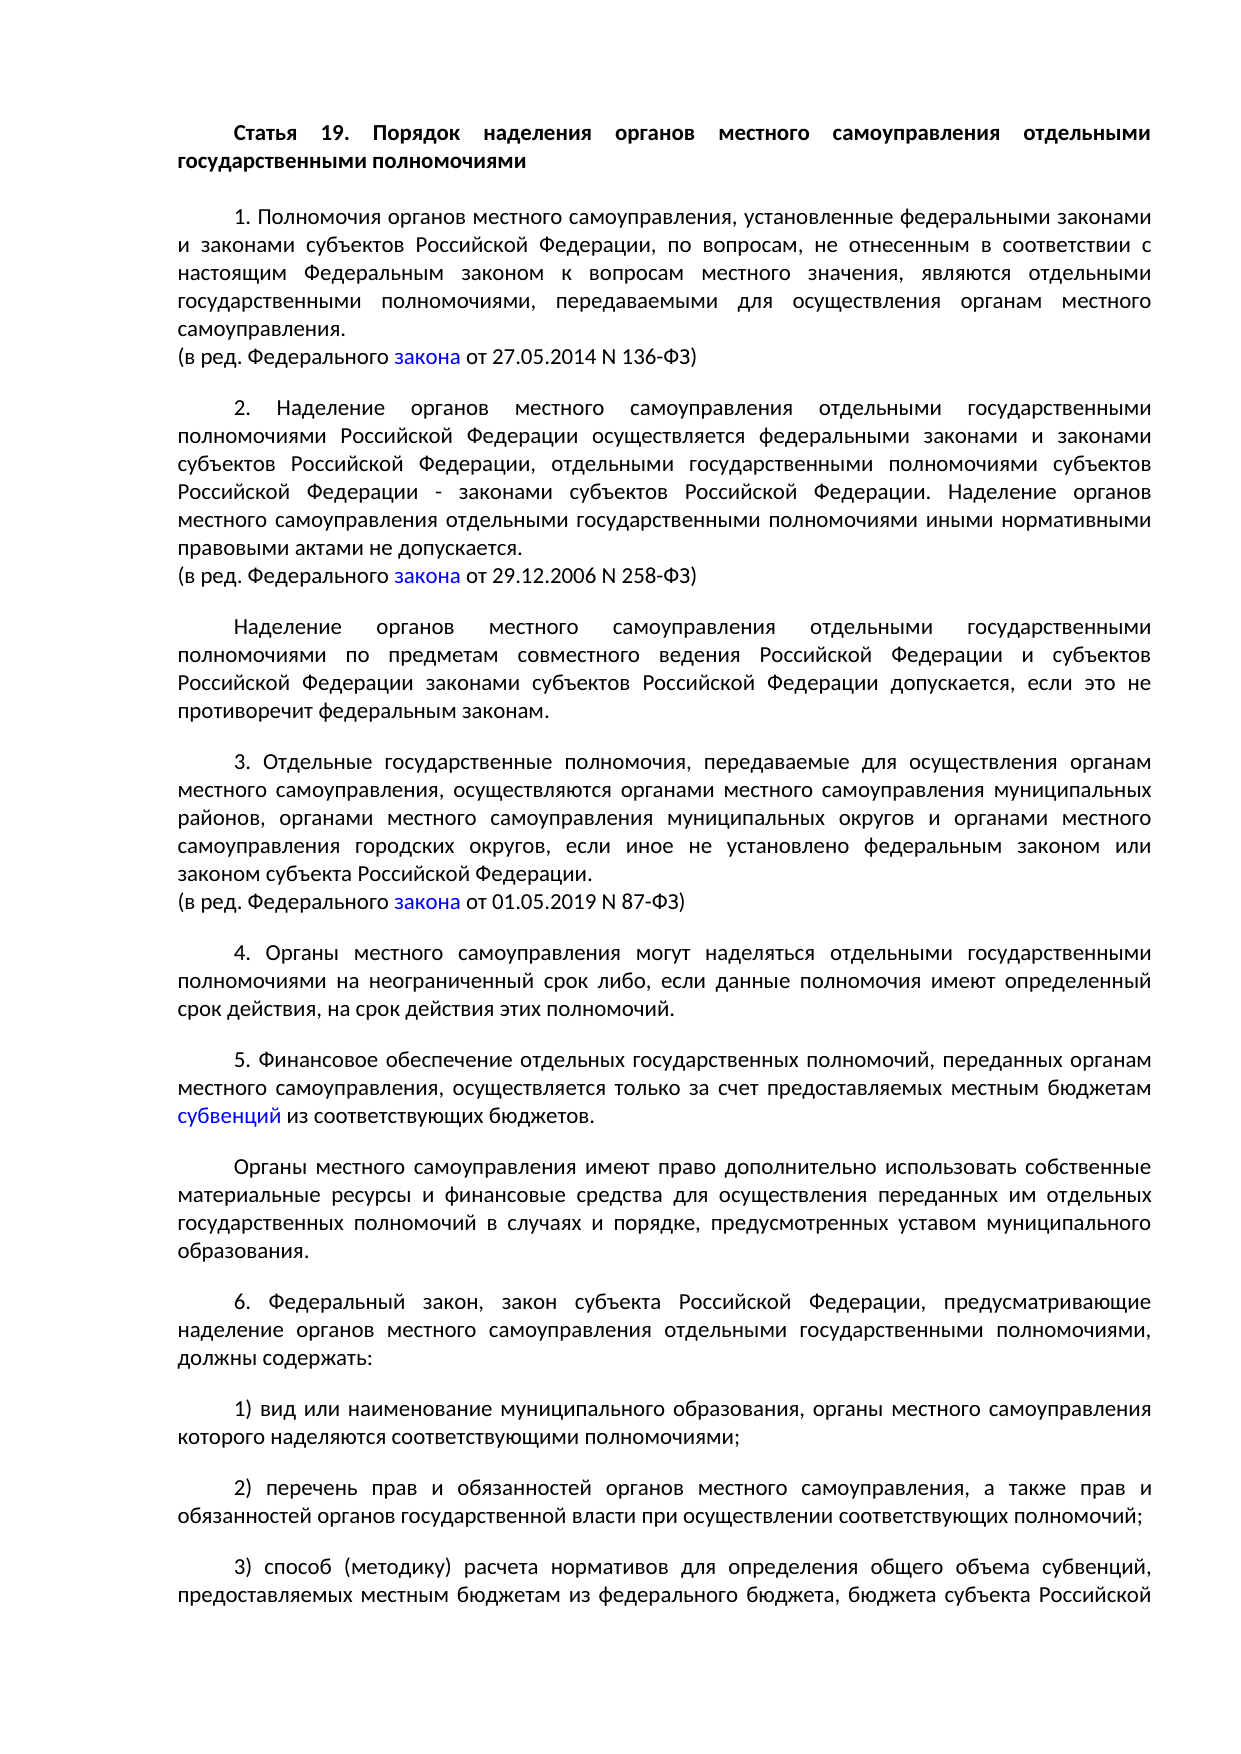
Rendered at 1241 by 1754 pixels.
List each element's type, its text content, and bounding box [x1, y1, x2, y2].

text (в ред. Федерального закона от 27.05.2014 N 136-ФЗ) [177, 342, 1152, 370]
text (в ред. Федерального закона от 29.12.2006 N 258-ФЗ) [177, 561, 1152, 589]
text Наделение органов местного самоуправления отдельными государственными полномочиями по предметам совместного ведения Российской Федерации и субъектов Российской Федерации законами субъектов Российской Федерации допускается, если это не противоречит федеральным законам. [177, 612, 1152, 724]
text Органы местного самоуправления имеют право дополнительно использовать собственные материальные ресурсы и финансовые средства для осуществления переданных им отдельных государственных полномочий в случаях и порядке, предусмотренных уставом муниципального образования. [177, 1152, 1152, 1264]
text 4. Органы местного самоуправления могут наделяться отдельными государственными полномочиями на неограниченный срок либо, если данные полномочия имеют определенный срок действия, на срок действия этих полномочий. [177, 938, 1152, 1022]
text 1) вид или наименование муниципального образования, органы местного самоуправления которого наделяются соответствующими полномочиями; [177, 1394, 1152, 1450]
text 2) перечень прав и обязанностей органов местного самоуправления, а также прав и обязанностей органов государственной власти при осуществлении соответствующих полномочий; [177, 1473, 1152, 1529]
text (в ред. Федерального закона от 01.05.2019 N 87-ФЗ) [177, 887, 1152, 915]
title Статья 19. Порядок наделения органов местного самоуправления отдельными государственными полномочиями [177, 118, 1152, 174]
text 6. Федеральный закон, закон субъекта Российской Федерации, предусматривающие наделение органов местного самоуправления отдельными государственными полномочиями, должны содержать: [177, 1287, 1152, 1371]
text 3. Отдельные государственные полномочия, передаваемые для осуществления органам местного самоуправления, осуществляются органами местного самоуправления муниципальных районов, органами местного самоуправления муниципальных округов и органами местного самоуправления городских округов, если иное не установлено федеральным законом или законом субъекта Российской Федерации. [177, 747, 1152, 887]
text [177, 1552, 1152, 1608]
text 2. Наделение органов местного самоуправления отдельными государственными полномочиями Российской Федерации осуществляется федеральными законами и законами субъектов Российской Федерации, отдельными государственными полномочиями субъектов Российской Федерации - законами субъектов Российской Федерации. Наделение органов местного самоуправления отдельными государственными полномочиями иными нормативными правовыми актами не допускается. [177, 393, 1152, 561]
text 5. Финансовое обеспечение отдельных государственных полномочий, переданных органам местного самоуправления, осуществляется только за счет предоставляемых местным бюджетам субвенций из соответствующих бюджетов. [177, 1045, 1152, 1129]
text 1. Полномочия органов местного самоуправления, установленные федеральными законами и законами субъектов Российской Федерации, по вопросам, не отнесенным в соответствии с настоящим Федеральным законом к вопросам местного значения, являются отдельными государственными полномочиями, передаваемыми для осуществления органам местного самоуправления. [177, 202, 1152, 342]
